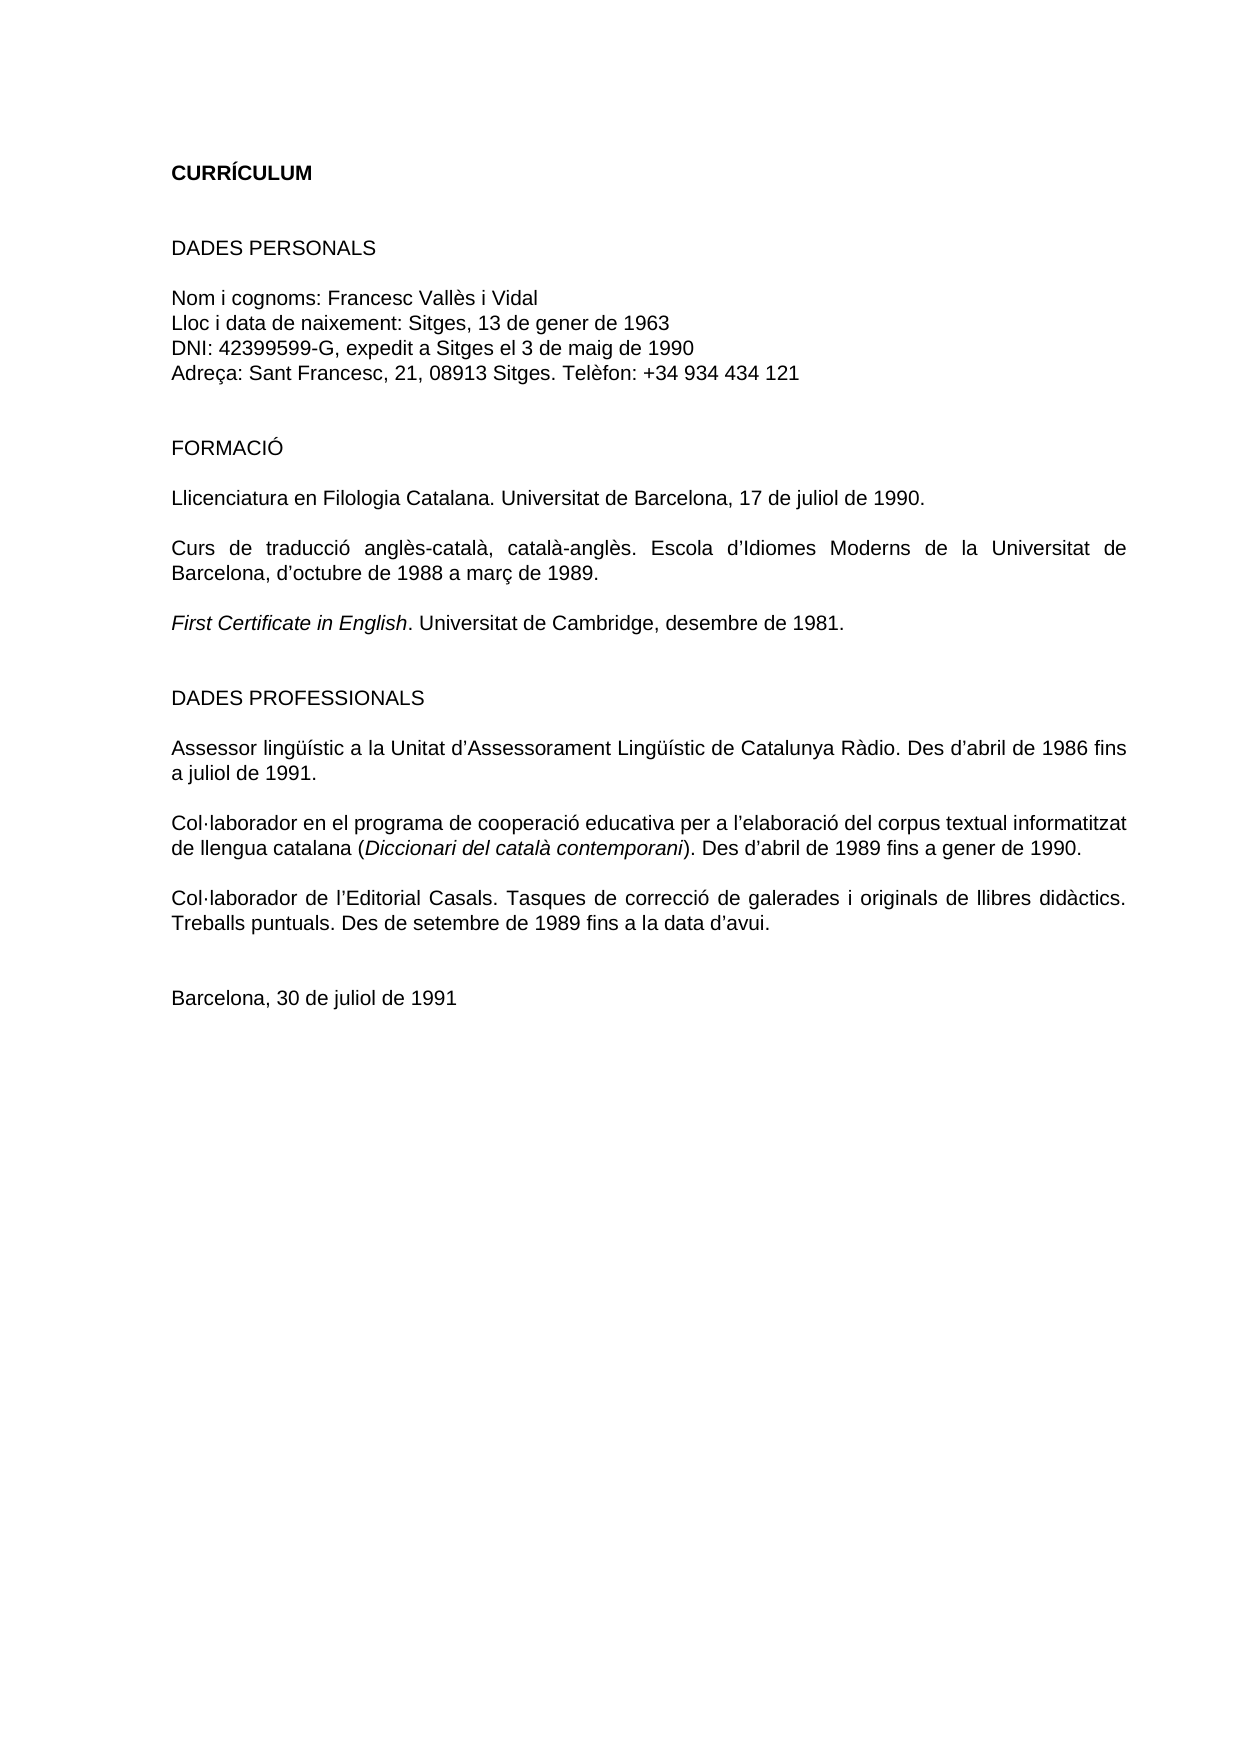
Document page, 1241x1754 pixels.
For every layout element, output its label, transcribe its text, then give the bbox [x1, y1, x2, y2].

text DADES PROFESSIONALS [171, 685, 1128, 710]
text Lloc i data de naixement: Sitges, 13 de gener de 1963 [171, 310, 1128, 335]
text Col·laborador de l’Editorial Casals. Tasques de correcció de galerades i originals de llibres didàctics. Treballs puntuals. Des de setembre de 1989 fins a la data d’avui. [171, 885, 1128, 935]
text FORMACIÓ [171, 435, 1128, 460]
text Llicenciatura en Filologia Catalana. Universitat de Barcelona, 17 de juliol de 1990. [171, 485, 1128, 510]
text DADES PERSONALS [171, 235, 1128, 260]
text Assessor lingüístic a la Unitat d’Assessorament Lingüístic de Catalunya Ràdio. Des d’abril de 1986 fins a juliol de 1991. [171, 735, 1128, 785]
text Col·laborador en el programa de cooperació educativa per a l’elaboració del corpus textual informatitzat de llengua catalana (Diccionari del català contemporani). Des d’abril de 1989 fins a gener de 1990. [171, 810, 1128, 860]
text DNI: 42399599-G, expedit a Sitges el 3 de maig de 1990 [171, 335, 1128, 360]
text Nom i cognoms: Francesc Vallès i Vidal [171, 285, 1128, 310]
text First Certificate in English. Universitat de Cambridge, desembre de 1981. [171, 610, 1128, 635]
subtitle CURRÍCULUM [171, 160, 1128, 185]
text Curs de traducció anglès-català, català-anglès. Escola d’Idiomes Moderns de la Universitat de Barcelona, d’octubre de 1988 a març de 1989. [171, 535, 1128, 585]
text Barcelona, 30 de juliol de 1991 [171, 985, 1128, 1010]
text Adreça: Sant Francesc, 21, 08913 Sitges. Telèfon: +34 934 434 121 [171, 360, 1128, 385]
